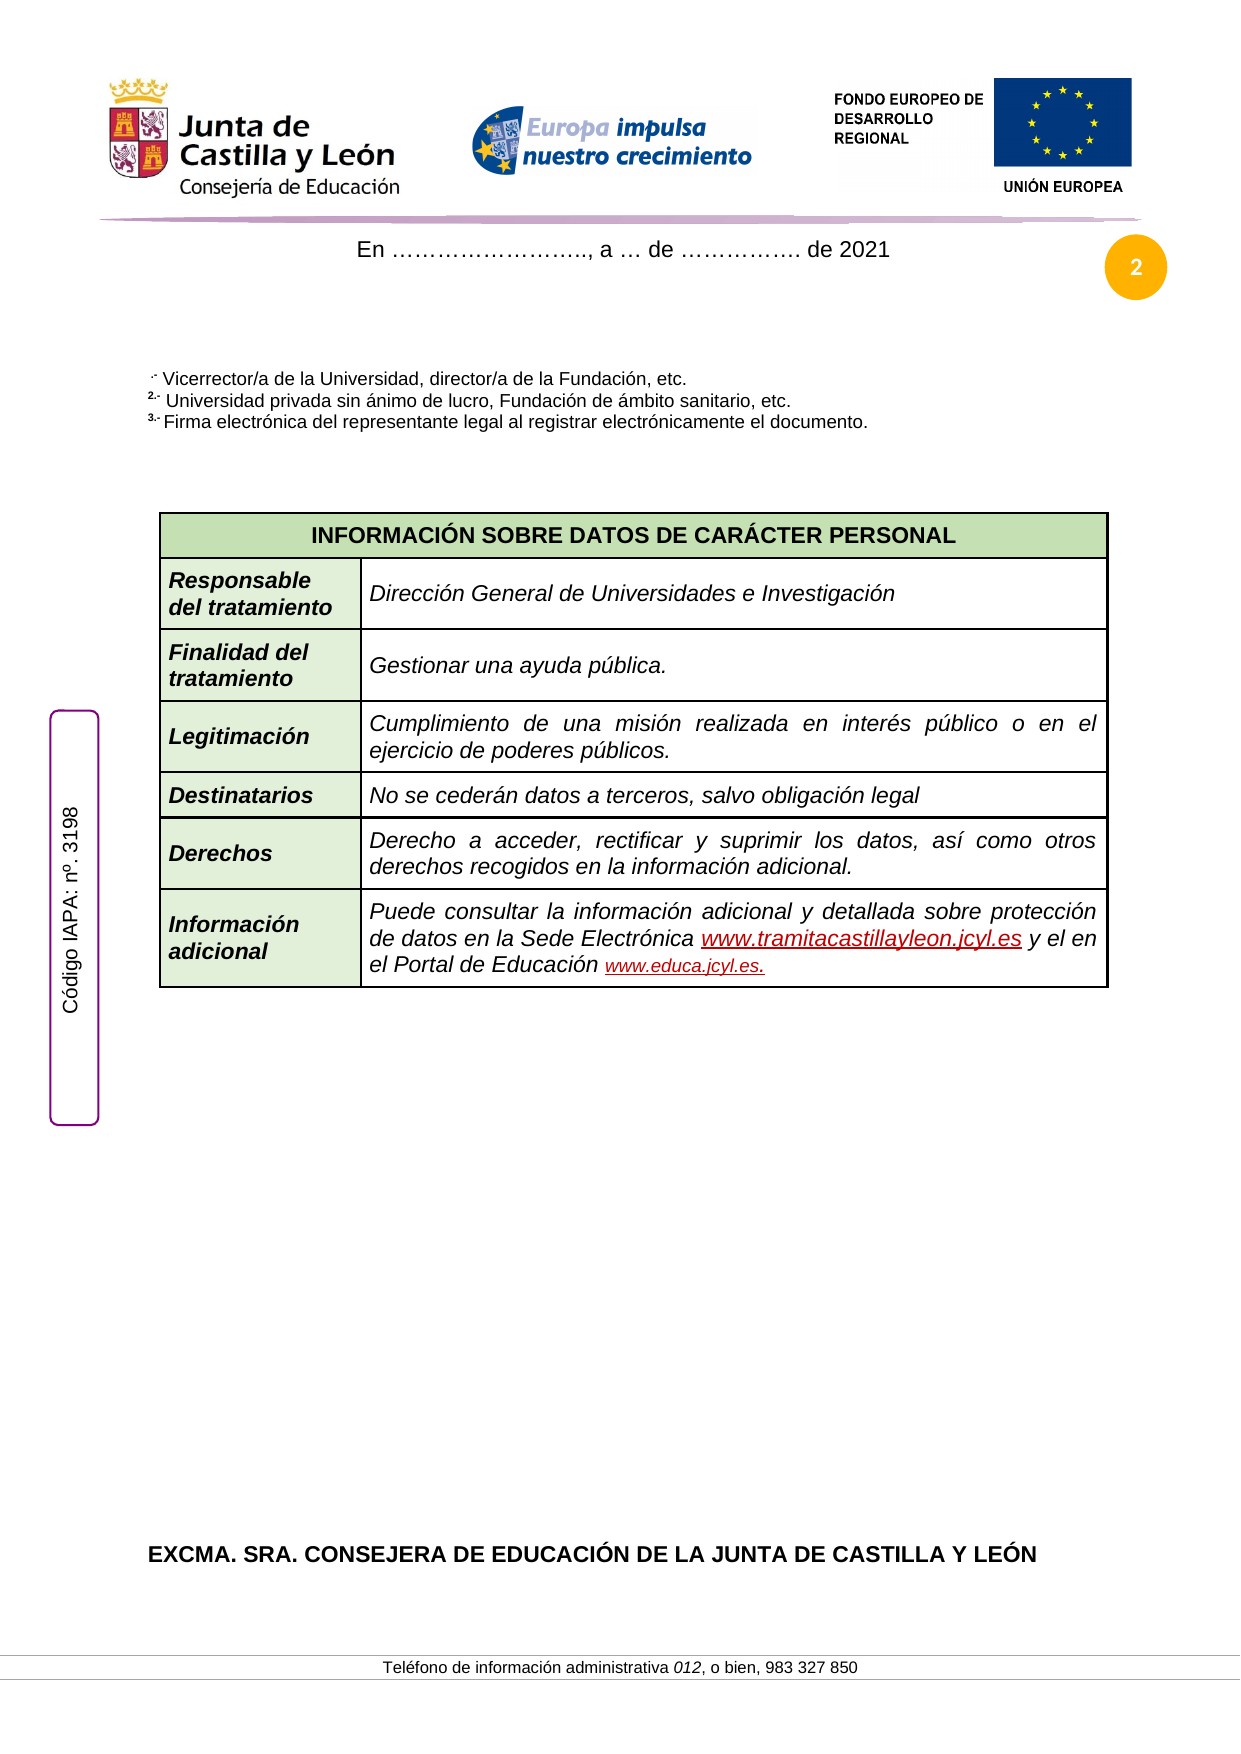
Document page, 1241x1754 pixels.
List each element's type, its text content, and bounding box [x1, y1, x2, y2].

text 3.- Firma electrónica del representante legal al registrar electrónicamente el documento. [148, 411, 1092, 433]
table_cell Legitimación [161, 702, 360, 771]
text En …………………….., a … de ……………. de 2021 [148, 236, 1092, 263]
table_cell Gestionar una ayuda pública. [362, 630, 1106, 700]
text .- Vicerrector/a de la Universidad, director/a de la Fundación, etc. [148, 368, 1092, 389]
table_cell Información adicional [161, 890, 360, 986]
table_cell Puede consultar la información adicional y detallada sobre protección de datos en la Sede Electrónica www.tramitacastillayleon.jcyl.es y el en el Portal de Educación www.educa.jcyl.es. [362, 890, 1106, 986]
table_cell Destinatarios [161, 773, 360, 816]
picture [106, 77, 402, 205]
text 2.- Universidad privada sin ánimo de lucro, Fundación de ámbito sanitario, etc. [148, 389, 1092, 411]
table_cell Cumplimiento de una misión realizada en interés público o en el ejercicio de poderes públicos. [362, 702, 1106, 771]
text EXCMA. SRA. CONSEJERA DE EDUCACIÓN DE LA JUNTA DE CASTILLA Y LEÓN [148, 1541, 1092, 1567]
table_cell Responsable del tratamiento [161, 559, 360, 628]
table_cell Derecho a acceder, rectificar y suprimir los datos, así como otros derechos recogidos en la información adicional. [362, 819, 1106, 888]
table_cell No se cederán datos a terceros, salvo obligación legal [362, 773, 1106, 816]
table_cell Dirección General de Universidades e Investigación [362, 559, 1106, 628]
table_cell Derechos [161, 819, 360, 888]
table_header INFORMACIÓN SOBRE DATOS DE CARÁCTER PERSONAL [161, 514, 1106, 557]
table_cell Finalidad del tratamiento [161, 630, 360, 700]
picture [472, 106, 758, 175]
picture [835, 78, 1132, 192]
